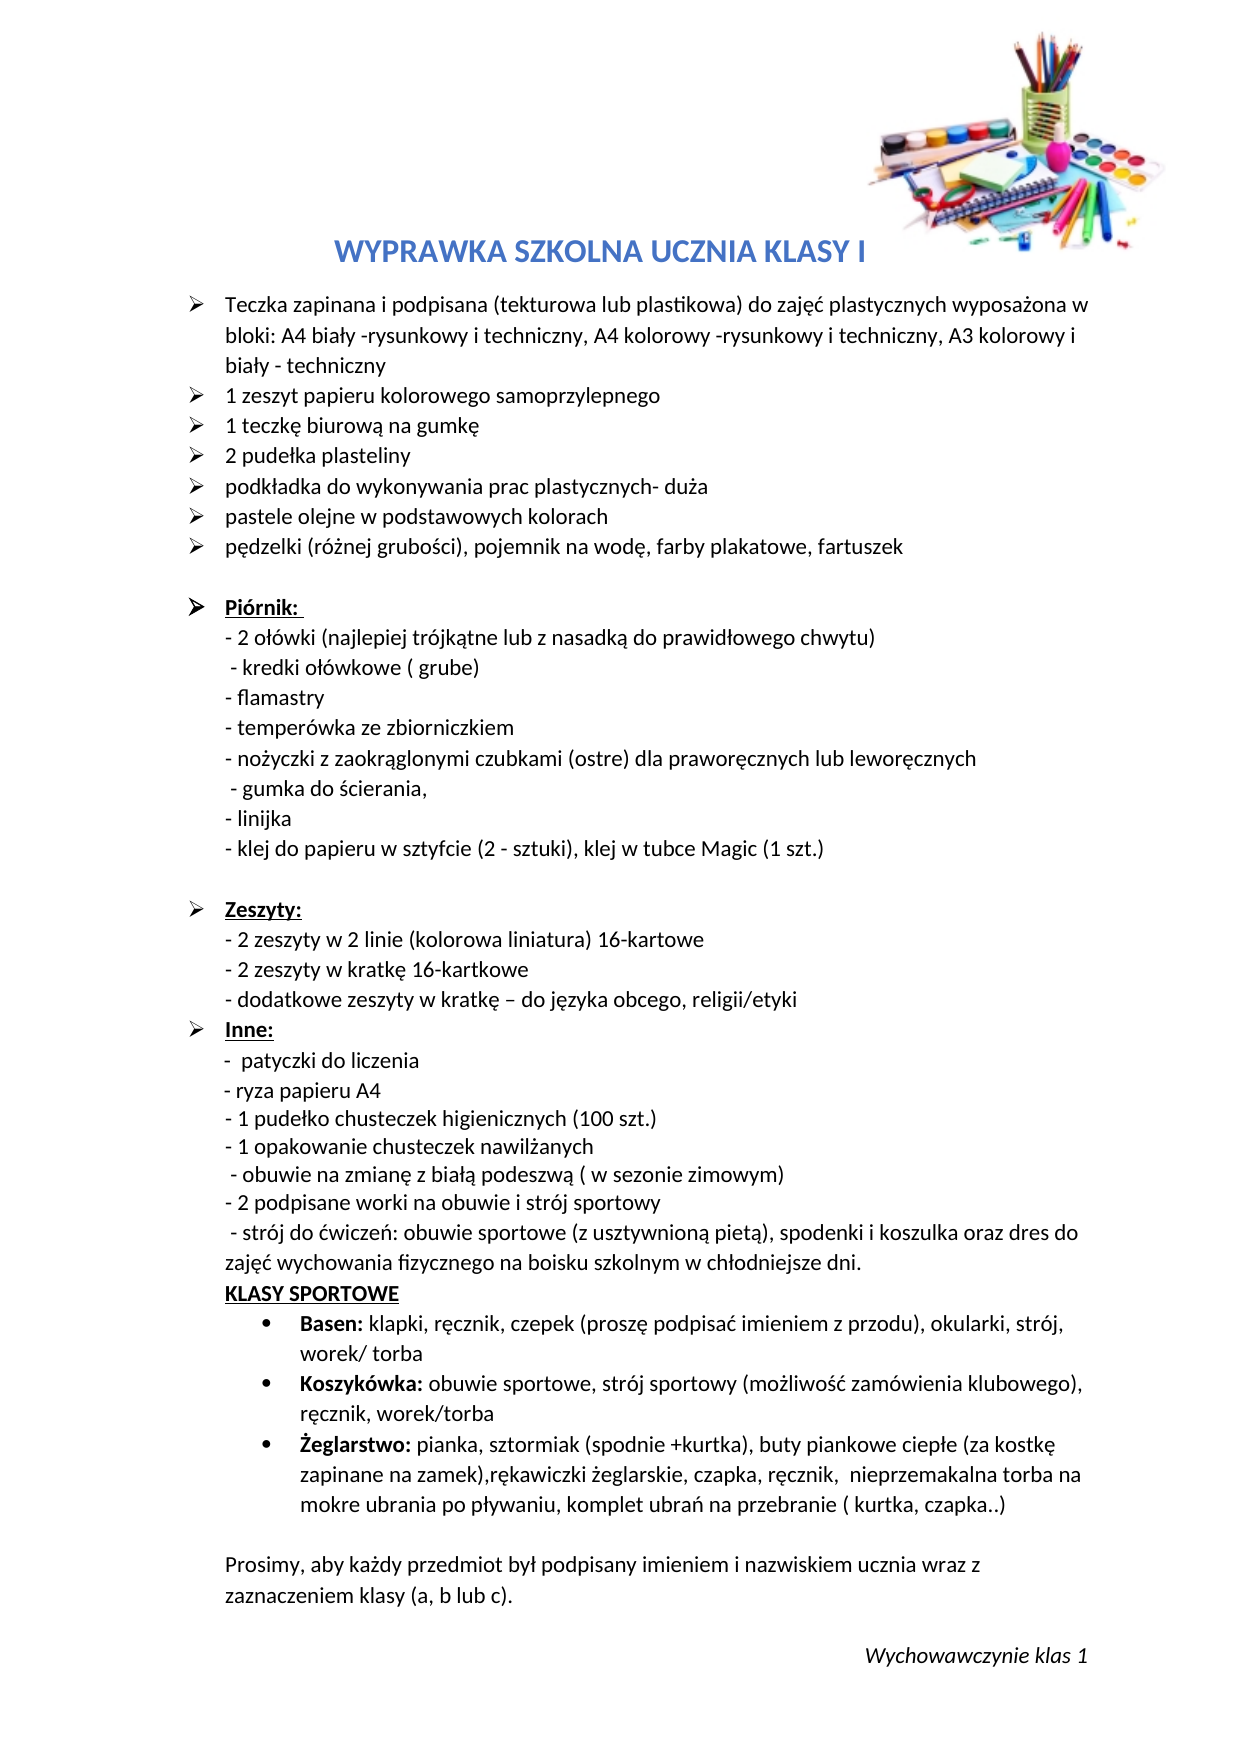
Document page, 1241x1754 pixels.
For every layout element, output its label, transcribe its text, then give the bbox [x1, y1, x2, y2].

list podkładka do wykonywania prac plastycznych- duża [187, 472, 1090, 500]
list - 2 zeszyty w 2 linie (kolorowa liniatura) 16-kartowe [225, 925, 1090, 953]
list pędzelki (różnej grubości), pojemnik na wodę, farby plakatowe, fartuszek [187, 532, 1090, 560]
list - 1 pudełko chusteczek higienicznych (100 szt.) [225, 1104, 1090, 1132]
list - kredki ołówkowe ( grube) [225, 653, 1090, 681]
text - ryza papieru A4 [187, 1076, 1090, 1104]
list Piórnik: [187, 593, 1090, 621]
list Teczka zapinana i podpisana (tekturowa lub plastikowa) do zajęć plastycznych wyposażona w bloki: A4 biały -rysunkowy i techniczny, A4 kolorowy -rysunkowy i techniczny, A3 kolorowy i biały - techniczny [187, 291, 1090, 379]
list - 1 opakowanie chusteczek nawilżanych [225, 1132, 1090, 1160]
list - dodatkowe zeszyty w kratkę – do języka obcego, religii/etyki [225, 985, 1090, 1013]
list - temperówka ze zbiorniczkiem [225, 713, 1090, 741]
list Żeglarstwo: pianka, sztormiak (spodnie +kurtka), buty piankowe ciepłe (za kostkę zapinane na zamek),rękawiczki żeglarskie, czapka, ręcznik, nieprzemakalna torba na mokre ubrania po pływaniu, komplet ubrań na przebranie ( kurtka, czapka..) [262, 1430, 1090, 1518]
list pastele olejne w podstawowych kolorach [187, 502, 1090, 530]
list Prosimy, aby każdy przedmiot był podpisany imieniem i nazwiskiem ucznia wraz z zaznaczeniem klasy (a, b lub c). [225, 1551, 1090, 1609]
list KLASY SPORTOWE [225, 1279, 1090, 1307]
text - patyczki do liczenia [187, 1046, 1090, 1074]
list Basen: klapki, ręcznik, czepek (proszę podpisać imieniem z przodu), okularki, strój, worek/ torba [262, 1309, 1090, 1367]
list - linijka [225, 804, 1090, 832]
list - 2 zeszyty w kratkę 16-kartkowe [225, 955, 1090, 983]
list - 2 podpisane worki na obuwie i strój sportowy [225, 1188, 1090, 1216]
list - gumka do ścierania, [225, 774, 1090, 802]
list - flamastry [225, 683, 1090, 711]
list 1 teczkę biurową na gumkę [187, 411, 1090, 439]
list - obuwie na zmianę z białą podeszwą ( w sezonie zimowym) [225, 1160, 1090, 1188]
list - 2 ołówki (najlepiej trójkątne lub z nasadką do prawidłowego chwytu) [225, 623, 1090, 651]
list Inne: [187, 1016, 1090, 1043]
list 2 pudełka plasteliny [187, 442, 1090, 469]
list - strój do ćwiczeń: obuwie sportowe (z usztywnioną pietą), spodenki i koszulka oraz dres do zajęć wychowania fizycznego na boisku szkolnym w chłodniejsze dni. [225, 1218, 1090, 1276]
list 1 zeszyt papieru kolorowego samoprzylepnego [187, 381, 1090, 409]
list - klej do papieru w sztyfcie (2 - sztuki), klej w tubce Magic (1 szt.) [225, 834, 1090, 862]
list - nożyczki z zaokrąglonymi czubkami (ostre) dla praworęcznych lub leworęcznych [225, 744, 1090, 772]
list Zeszyty: [187, 895, 1090, 923]
list Koszykówka: obuwie sportowe, strój sportowy (możliwość zamówienia klubowego), ręcznik, worek/torba [262, 1369, 1090, 1427]
list Wychowawczynie klas 1 [225, 1641, 1090, 1669]
picture [866, 14, 1169, 263]
